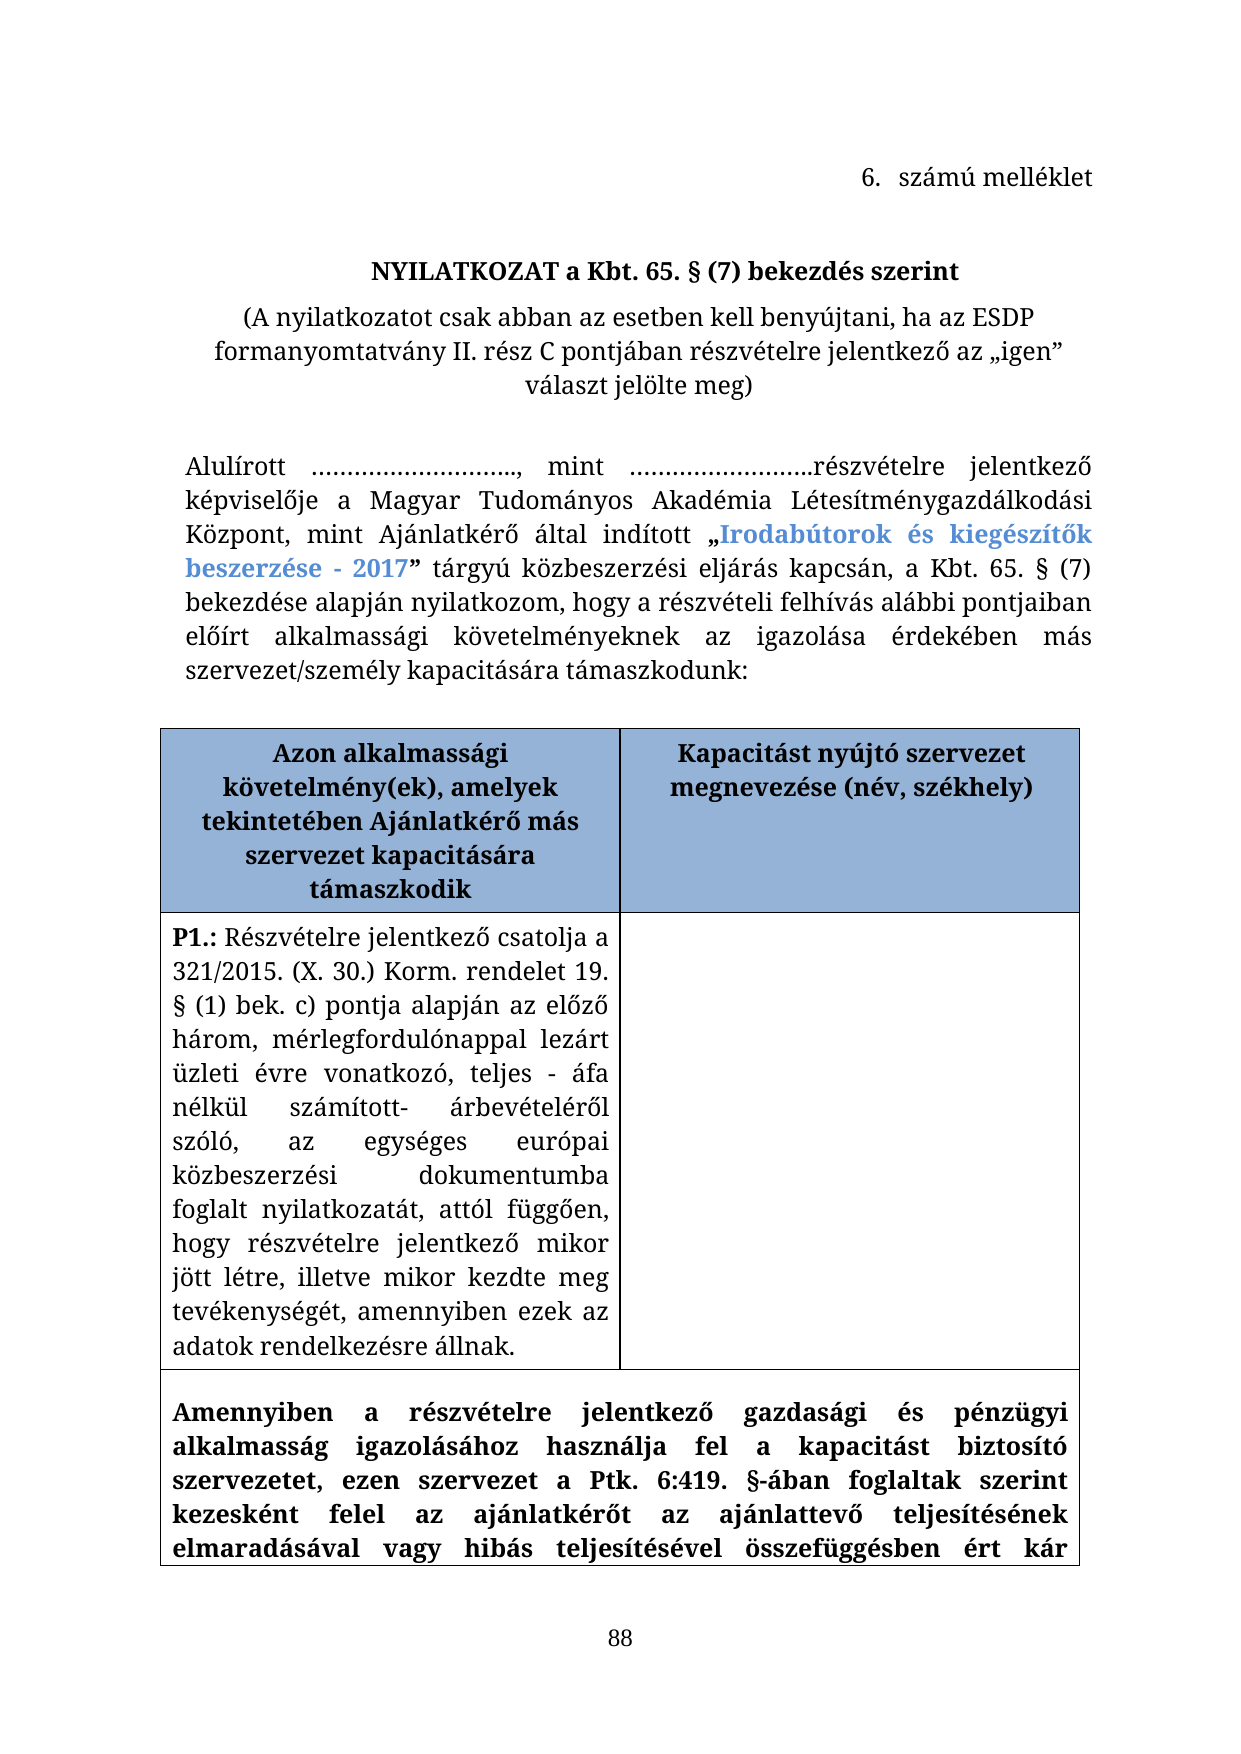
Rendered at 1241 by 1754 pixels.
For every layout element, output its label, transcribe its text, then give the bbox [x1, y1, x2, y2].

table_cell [161, 1370, 1079, 1565]
table_cell [621, 913, 1079, 1368]
table_cell P1.: Részvételre jelentkező csatolja a 321/2015. (X. 30.) Korm. rendelet 19. § (1) bek. c) pontja alapján az előző három, mérlegfordulónappal lezárt üzleti évre vonatkozó, teljes - áfa nélkül számított- árbevételéről szóló, az egységes európai közbeszerzési dokumentumba foglalt nyilatkozatát, attól függően, hogy részvételre jelentkező mikor jött létre, illetve mikor kezdte meg tevékenységét, amennyiben ezek az adatok rendelkezésre állnak. [161, 913, 619, 1368]
text Alulírott ……………………….., mint ……………………..részvételre jelentkező képviselője a Magyar Tudományos Akadémia Létesítménygazdálkodási Központ, mint Ajánlatkérő által indított „Irodabútorok és kiegészítők beszerzése - 2017” tárgyú közbeszerzési eljárás kapcsán, a Kbt. 65. § (7) bekezdése alapján nyilatkozom, hogy a részvételi felhívás alábbi pontjaiban előírt alkalmassági követelményeknek az igazolása érdekében más szervezet/személy kapacitására támaszkodunk: [185, 448, 1093, 687]
subtitle NYILATKOZAT a Kbt. 65. § (7) bekezdés szerint [238, 253, 1093, 287]
list számú melléklet [185, 160, 1093, 194]
table_header Azon alkalmassági követelmény(ek), amelyek tekintetében Ajánlatkérő más szervezet kapacitására támaszkodik [161, 729, 619, 912]
table_header Kapacitást nyújtó szervezet megnevezése (név, székhely) [621, 729, 1079, 912]
text (A nyilatkozatot csak abban az esetben kell benyújtani, ha az ESDP formanyomtatvány II. rész C pontjában részvételre jelentkező az „igen” választ jelölte meg) [185, 300, 1093, 402]
